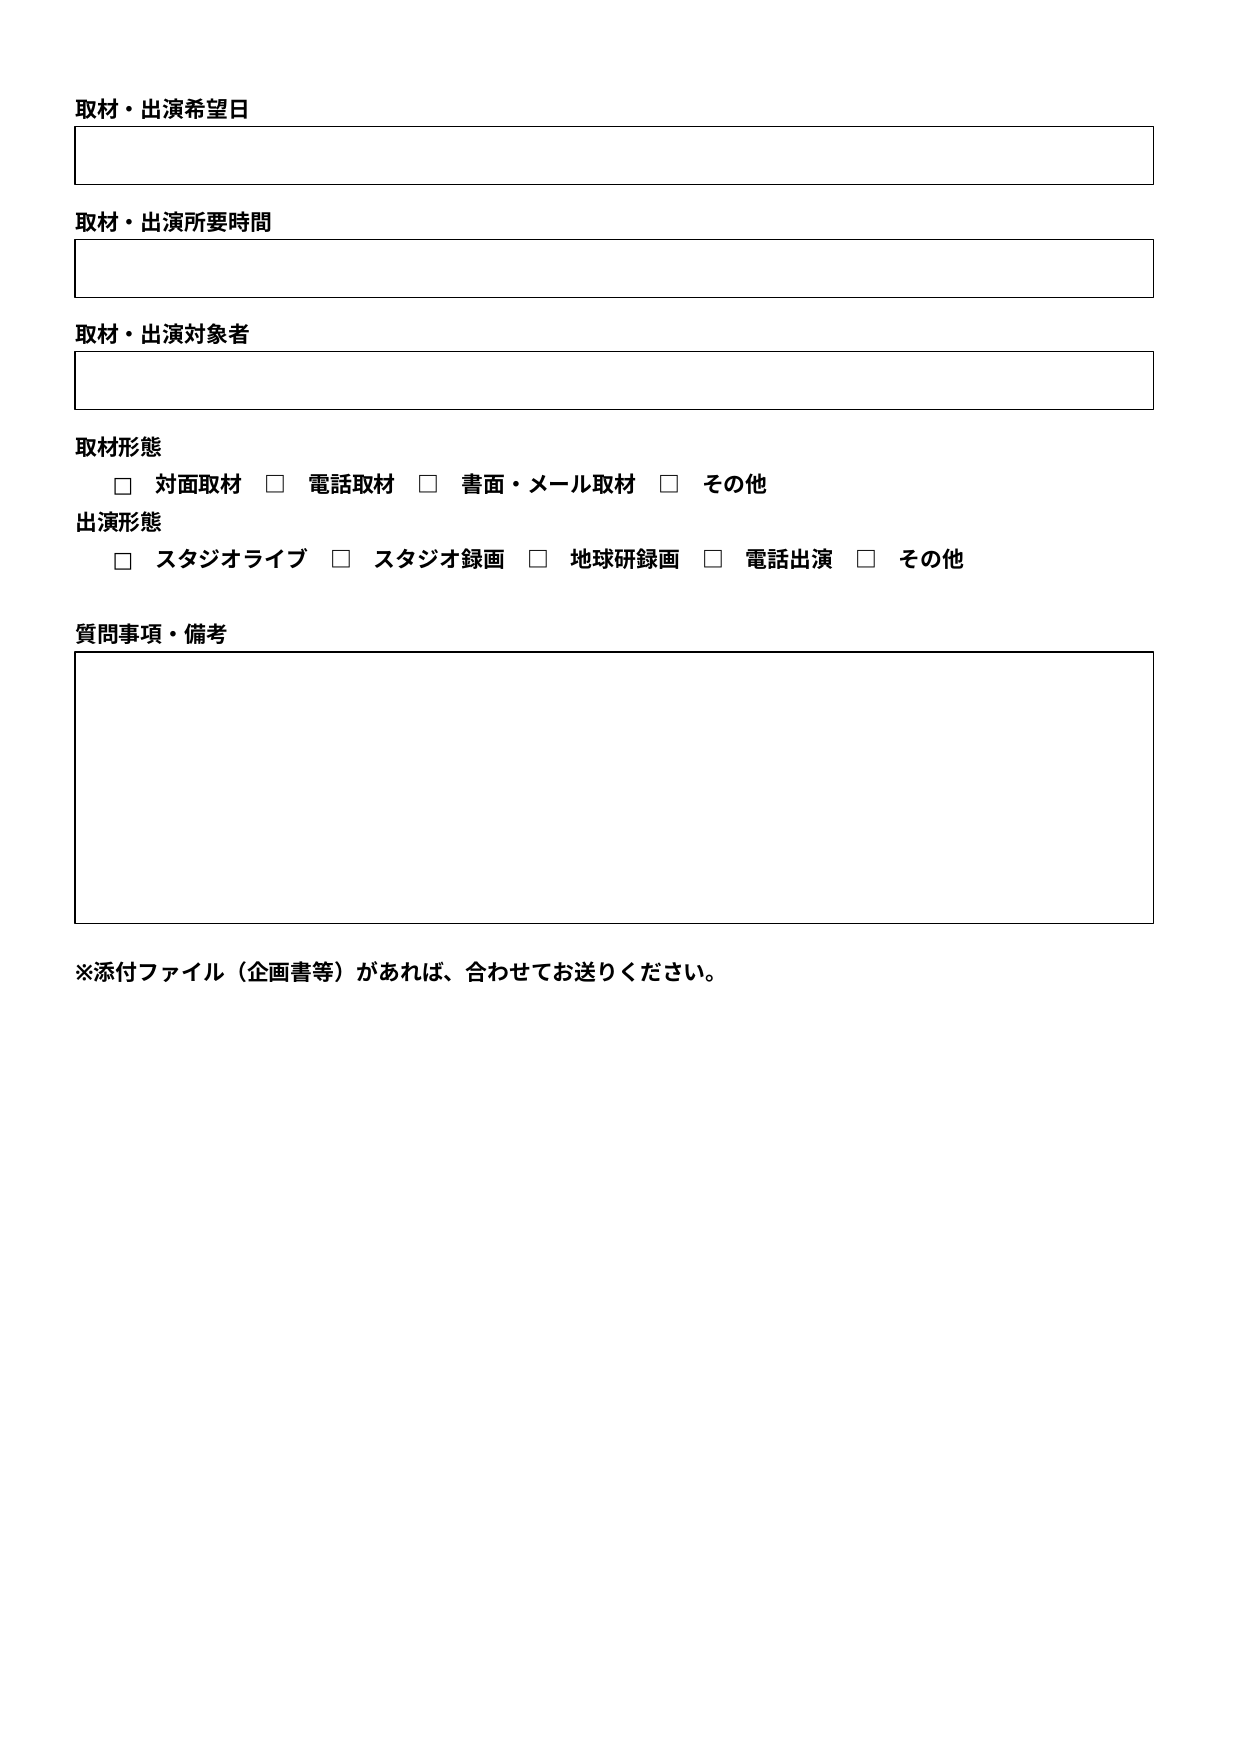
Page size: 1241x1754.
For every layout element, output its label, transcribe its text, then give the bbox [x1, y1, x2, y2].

text 出演形態 [75, 502, 1165, 539]
text ※添付ファイル（企画書等）があれば、合わせてお送りください。 [75, 952, 1165, 989]
text 取材・出演所要時間 [75, 202, 1165, 239]
text 取材・出演対象者 [75, 314, 1165, 352]
text 質問事項・備考 [75, 614, 1165, 652]
text □ 対面取材 □ 電話取材 □ 書面・メール取材 □ その他 [112, 464, 1165, 502]
text 取材・出演希望日 [75, 89, 1165, 127]
text □ スタジオライブ □ スタジオ録画 □ 地球研録画 □ 電話出演 □ その他 [112, 539, 1165, 577]
text 取材形態 [75, 427, 1165, 464]
